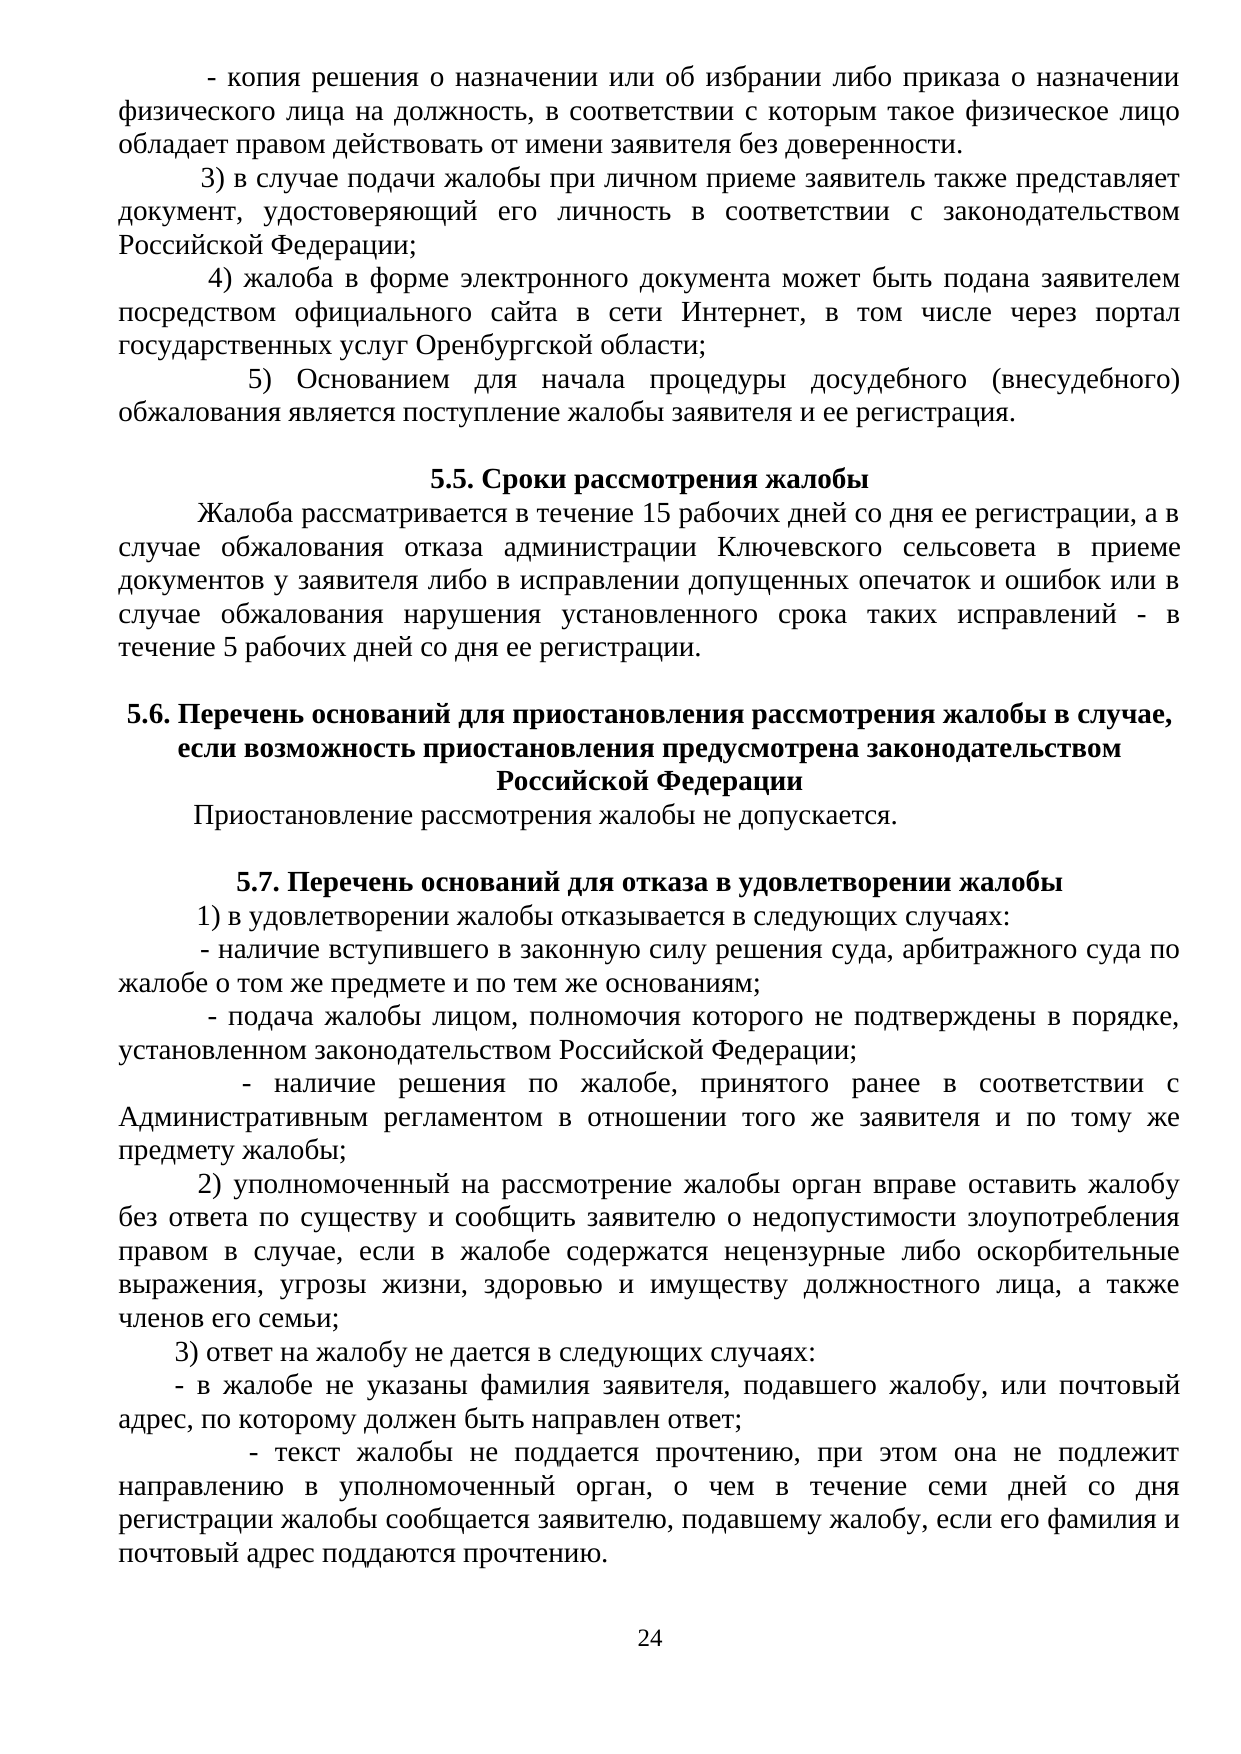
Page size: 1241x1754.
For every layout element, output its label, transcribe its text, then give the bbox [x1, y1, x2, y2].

text - наличие вступившего в законную силу решения суда, арбитражного суда по жалобе о том же предмете и по тем же основаниям; [118, 931, 1181, 998]
text 4) жалоба в форме электронного документа может быть подана заявителем посредством официального сайта в сети Интернет, в том числе через портал государственных услуг Оренбургской области; [118, 260, 1181, 361]
text - текст жалобы не поддается прочтению, при этом она не подлежит направлению в уполномоченный орган, о чем в течение семи дней со дня регистрации жалобы сообщается заявителю, подавшему жалобу, если его фамилия и почтовый адрес поддаются прочтению. [118, 1434, 1181, 1568]
text - наличие решения по жалобе, принятого ранее в соответствии с Административным регламентом в отношении того же заявителя и по тому же предмету жалобы; [118, 1065, 1181, 1166]
text 2) уполномоченный на рассмотрение жалобы орган вправе оставить жалобу без ответа по существу и сообщить заявителю о недопустимости злоупотребления правом в случае, если в жалобе содержатся нецензурные либо оскорбительные выражения, угрозы жизни, здоровью и имуществу должностного лица, а также членов его семьи; [118, 1166, 1181, 1334]
text - в жалобе не указаны фамилия заявителя, подавшего жалобу, или почтовый адрес, по которому должен быть направлен ответ; [118, 1367, 1181, 1434]
text 3) ответ на жалобу не дается в следующих случаях: [118, 1334, 1181, 1367]
text - копия решения о назначении или об избрании либо приказа о назначении физического лица на должность, в соответствии с которым такое физическое лицо обладает правом действовать от имени заявителя без доверенности. [118, 59, 1181, 160]
text 5.6. Перечень оснований для приостановления рассмотрения жалобы в случае, если возможность приостановления предусмотрена законодательством Российской Федерации [118, 696, 1181, 797]
text Жалоба рассматривается в течение 15 рабочих дней со дня ее регистрации, а в случае обжалования отказа администрации Ключевского сельсовета в приеме документов у заявителя либо в исправлении допущенных опечаток и ошибок или в случае обжалования нарушения установленного срока таких исправлений - в течение 5 рабочих дней со дня ее регистрации. [118, 495, 1181, 663]
text 3) в случае подачи жалобы при личном приеме заявитель также представляет документ, удостоверяющий его личность в соответствии с законодательством Российской Федерации; [118, 160, 1181, 260]
text 5.7. Перечень оснований для отказа в удовлетворении жалобы [118, 864, 1181, 898]
text 5) Основанием для начала процедуры досудебного (внесудебного) обжалования является поступление жалобы заявителя и ее регистрация. [118, 361, 1181, 428]
text 5.5. Сроки рассмотрения жалобы [118, 462, 1181, 495]
text 1) в удовлетворении жалобы отказывается в следующих случаях: [118, 898, 1181, 931]
text Приостановление рассмотрения жалобы не допускается. [118, 797, 1181, 831]
text - подача жалобы лицом, полномочия которого не подтверждены в порядке, установленном законодательством Российской Федерации; [118, 998, 1181, 1065]
